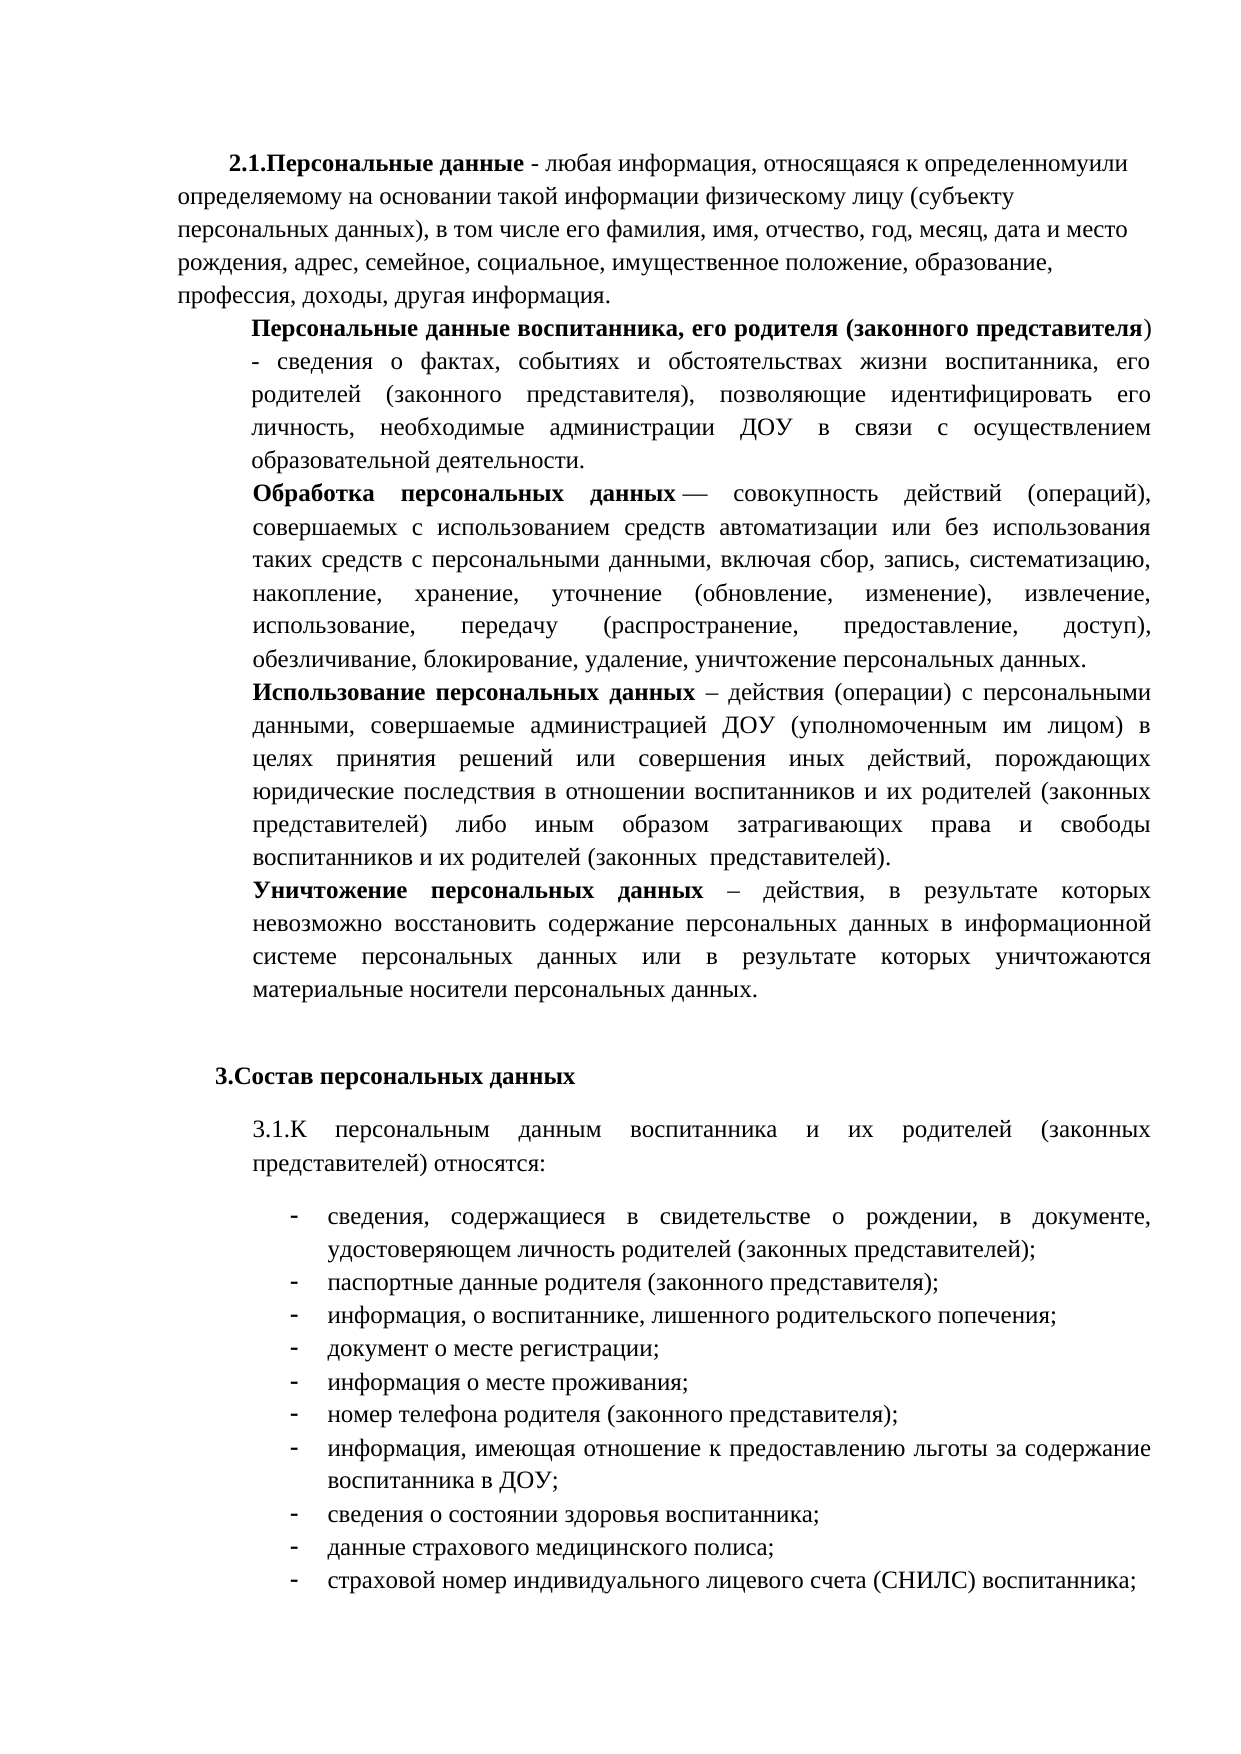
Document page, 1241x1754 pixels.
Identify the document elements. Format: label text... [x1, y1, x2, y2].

list страховой номер индивидуального лицевого счета (СНИЛС) воспитанника; [290, 1565, 1152, 1593]
text 3.1.К персональным данным воспитанника и их родителей (законных представителей) относятся: [252, 1114, 1152, 1176]
list сведения, содержащиеся в свидетельстве о рождении, в документе, удостоверяющем личность родителей (законных представителей); [290, 1201, 1152, 1263]
list информация о месте проживания; [290, 1367, 1152, 1395]
list паспортные данные родителя (законного представителя); [290, 1267, 1152, 1296]
list Обработка персональных данных — совокупность действий (операций), совершаемых с использованием средств автоматизации или без использования таких средств с персональными данными, включая сбор, запись, систематизацию, накопление, хранение, уточнение (обновление, изменение), извлечение, использование, передачу (распространение, предоставление, доступ), обезличивание, блокирование, удаление, уничтожение персональных данных. [252, 478, 1152, 672]
text Персональные данные воспитанника, его родителя (законного представителя) - сведения о фактах, событиях и обстоятельствах жизни воспитанника, его родителей (законного представителя), позволяющие идентифицировать его личность, необходимые администрации ДОУ в связи с осуществлением образовательной деятельности. [192, 313, 1152, 474]
text 3.Состав персональных данных [215, 1061, 1152, 1089]
list информация, имеющая отношение к предоставлению льготы за содержание воспитанника в ДОУ; [290, 1433, 1152, 1494]
list документ о месте регистрации; [290, 1333, 1152, 1362]
list данные страхового медицинского полиса; [290, 1532, 1152, 1560]
list Уничтожение персональных данных – действия, в результате которых невозможно восстановить содержание персональных данных в информационной системе персональных данных или в результате которых уничтожаются материальные носители персональных данных. [252, 875, 1152, 1003]
list сведения о состоянии здоровья воспитанника; [290, 1499, 1152, 1527]
text 2.1.Персональные данные - любая информация, относящаяся к определенномуили определяемому на основании такой информации физическому лицу (субъекту персональных данных), в том числе его фамилия, имя, отчество, год, месяц, дата и место рождения, адрес, семейное, социальное, имущественное положение, образование, профессия, доходы, другая информация. [177, 148, 1152, 309]
list Использование персональных данных – действия (операции) с персональными данными, совершаемые администрацией ДОУ (уполномоченным им лицом) в целях принятия решений или совершения иных действий, порождающих юридические последствия в отношении воспитанников и их родителей (законных представителей) либо иным образом затрагивающих права и свободы воспитанников и их родителей (законных представителей). [252, 677, 1152, 871]
list номер телефона родителя (законного представителя); [290, 1399, 1152, 1428]
list информация, о воспитаннике, лишенного родительского попечения; [290, 1301, 1152, 1329]
